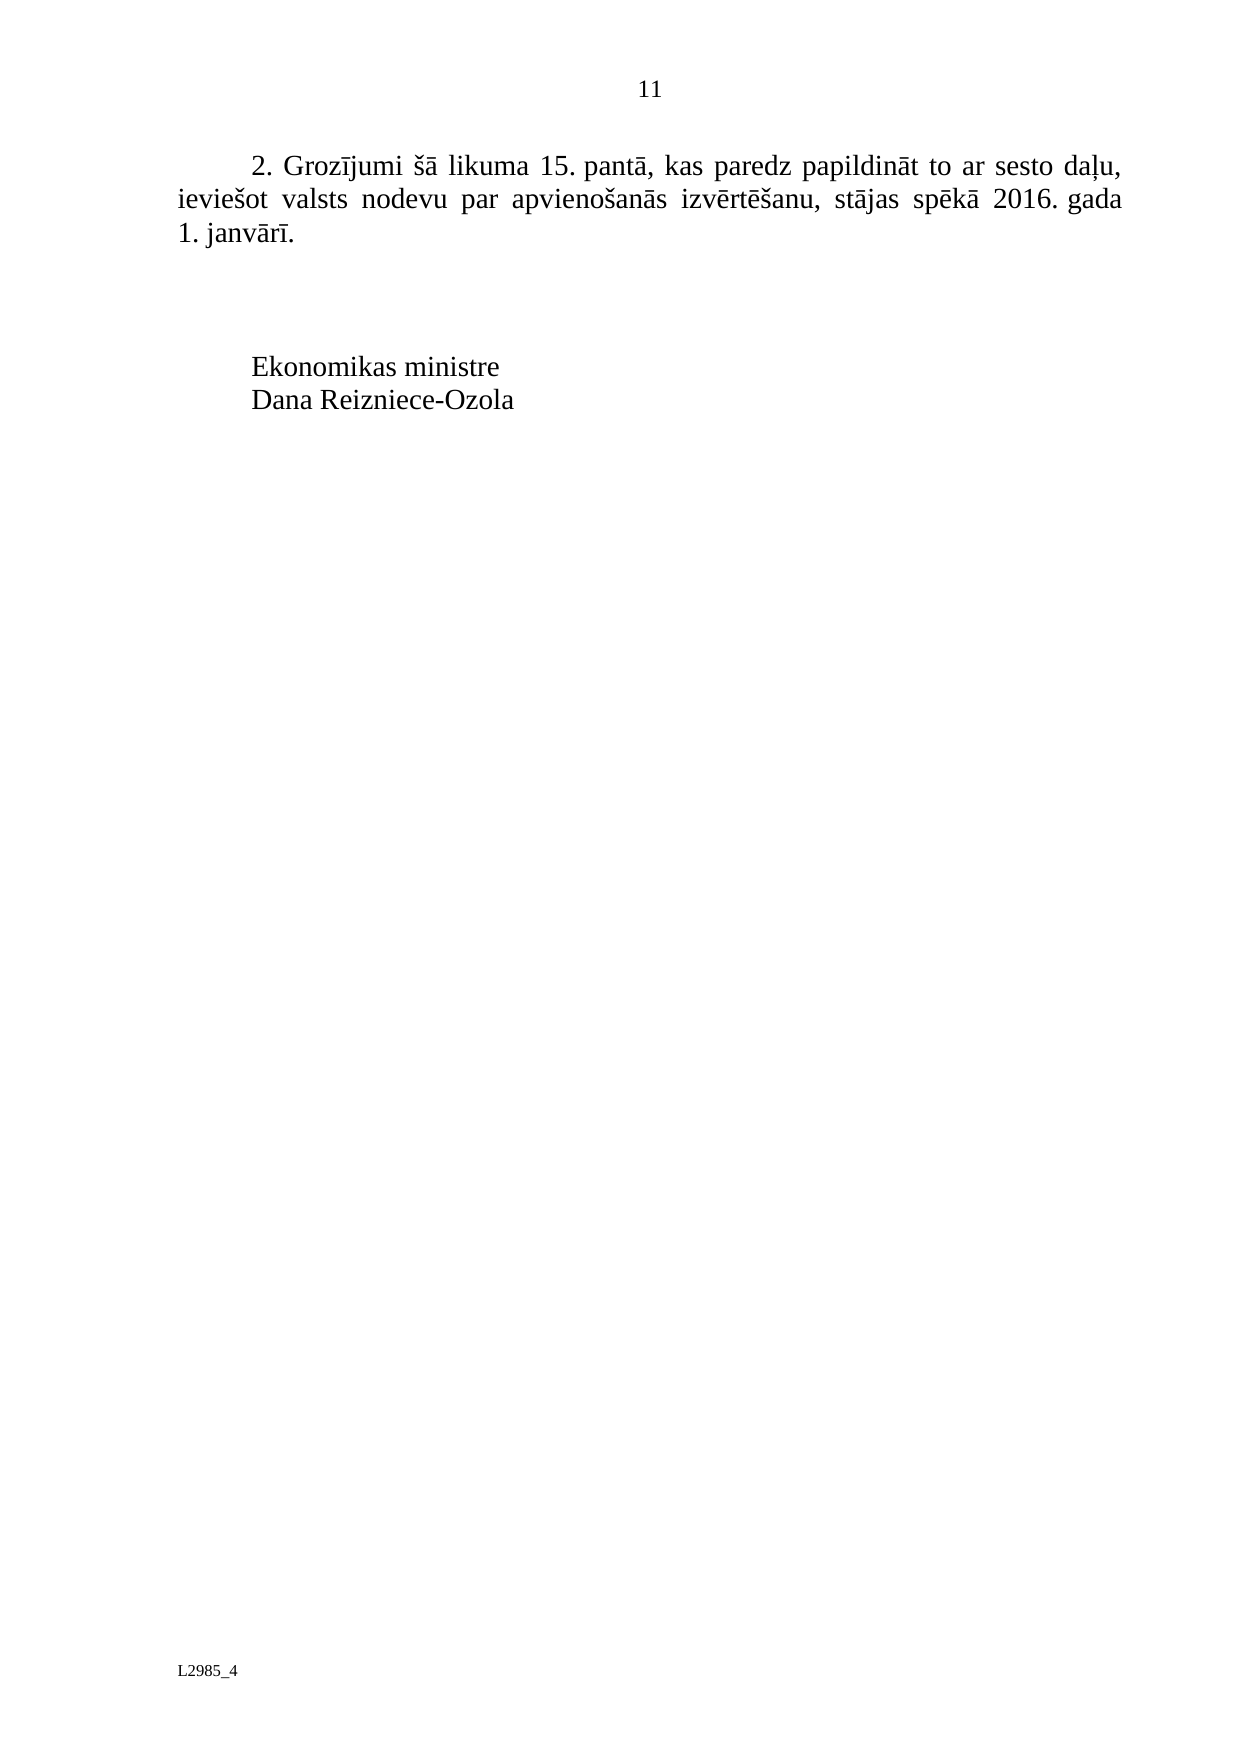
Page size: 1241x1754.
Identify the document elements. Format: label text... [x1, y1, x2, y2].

text Ekonomikas ministre [177, 349, 1122, 382]
text 2. Grozījumi šā likuma 15. pantā, kas paredz papildināt to ar sesto daļu, ieviešot valsts nodevu par apvienošanās izvērtēšanu, stājas spēkā 2016. gada 1. janvārī. [177, 148, 1122, 248]
text Dana Reizniece-Ozola [177, 382, 1122, 416]
